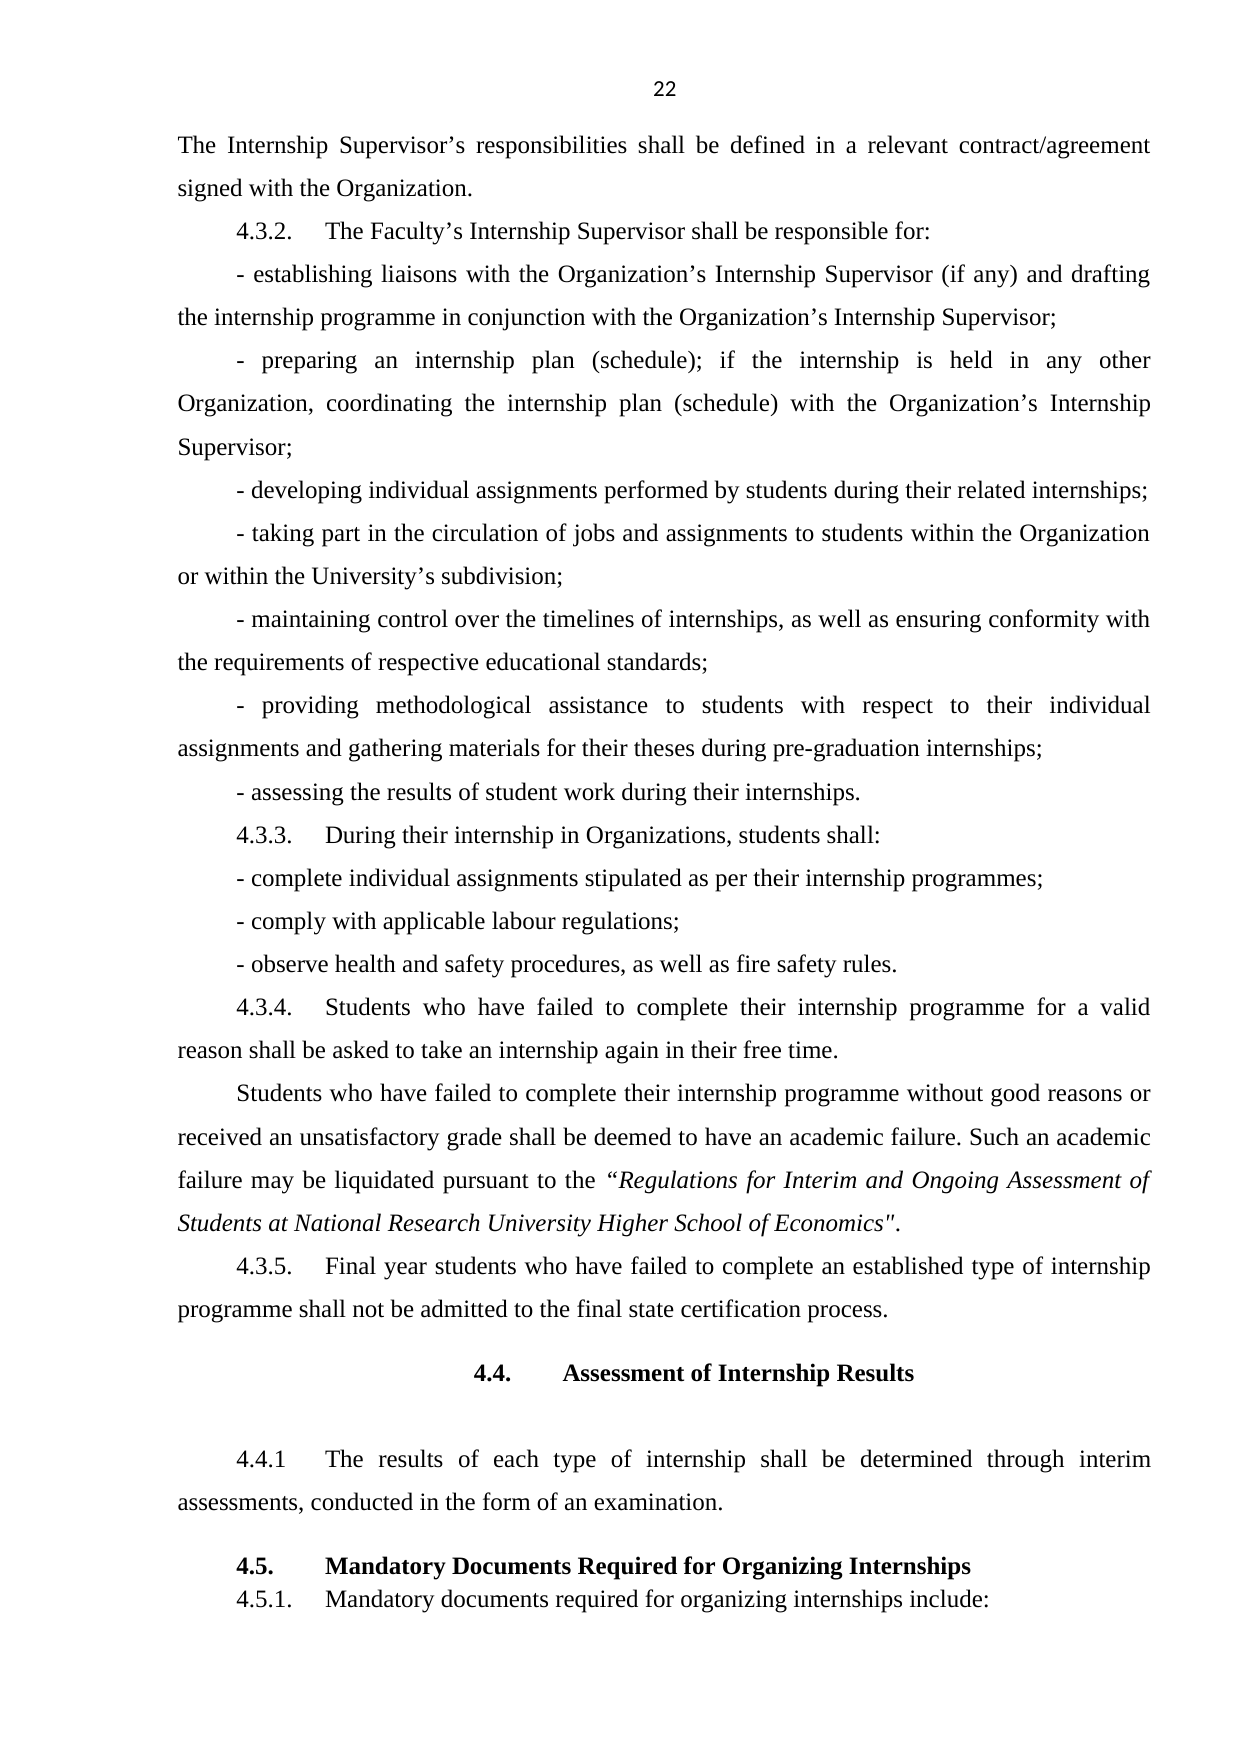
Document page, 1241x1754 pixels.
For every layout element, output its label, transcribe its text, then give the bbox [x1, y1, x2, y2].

list Students who have failed to complete their internship programme for a valid reason shall be asked to take an internship again in their free time. [177, 992, 1152, 1064]
list The results of each type of internship shall be determined through interim assessments, conducted in the form of an examination. [177, 1444, 1152, 1516]
list During their internship in Organizations, students shall: [177, 820, 1152, 848]
list Final year students who have failed to complete an established type of internship programme shall not be admitted to the final state certification process. [177, 1251, 1152, 1323]
subtitle Assessment of Internship Results [177, 1358, 1152, 1387]
text - establishing liaisons with the Organization’s Internship Supervisor (if any) and drafting the internship programme in conjunction with the Organization’s Internship Supervisor; [177, 259, 1152, 331]
list Mandatory documents required for organizing internships include: [177, 1584, 1152, 1613]
text - developing individual assignments performed by students during their related internships; [177, 475, 1152, 503]
subtitle Mandatory Documents Required for Organizing Internships [177, 1551, 1152, 1580]
text - providing methodological assistance to students with respect to their individual assignments and gathering materials for their theses during pre-graduation internships; [177, 690, 1152, 762]
list Students who have failed to complete their internship programme without good reasons or received an unsatisfactory grade shall be deemed to have an academic failure. Such an academic failure may be liquidated pursuant to the “Regulations for Interim and Ongoing Assessment of Students at National Research University Higher School of Economics". [177, 1078, 1152, 1237]
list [177, 130, 1152, 202]
text - complete individual assignments stipulated as per their internship programmes; [177, 863, 1152, 892]
text - comply with applicable labour regulations; [177, 906, 1152, 935]
list The Faculty’s Internship Supervisor shall be responsible for: [177, 216, 1152, 245]
text - assessing the results of student work during their internships. [177, 777, 1152, 805]
text - observe health and safety procedures, as well as fire safety rules. [177, 949, 1152, 978]
text - maintaining control over the timelines of internships, as well as ensuring conformity with the requirements of respective educational standards; [177, 604, 1152, 676]
text - taking part in the circulation of jobs and assignments to students within the Organization or within the University’s subdivision; [177, 518, 1152, 590]
text - preparing an internship plan (schedule); if the internship is held in any other Organization, coordinating the internship plan (schedule) with the Organization’s Internship Supervisor; [177, 345, 1152, 460]
